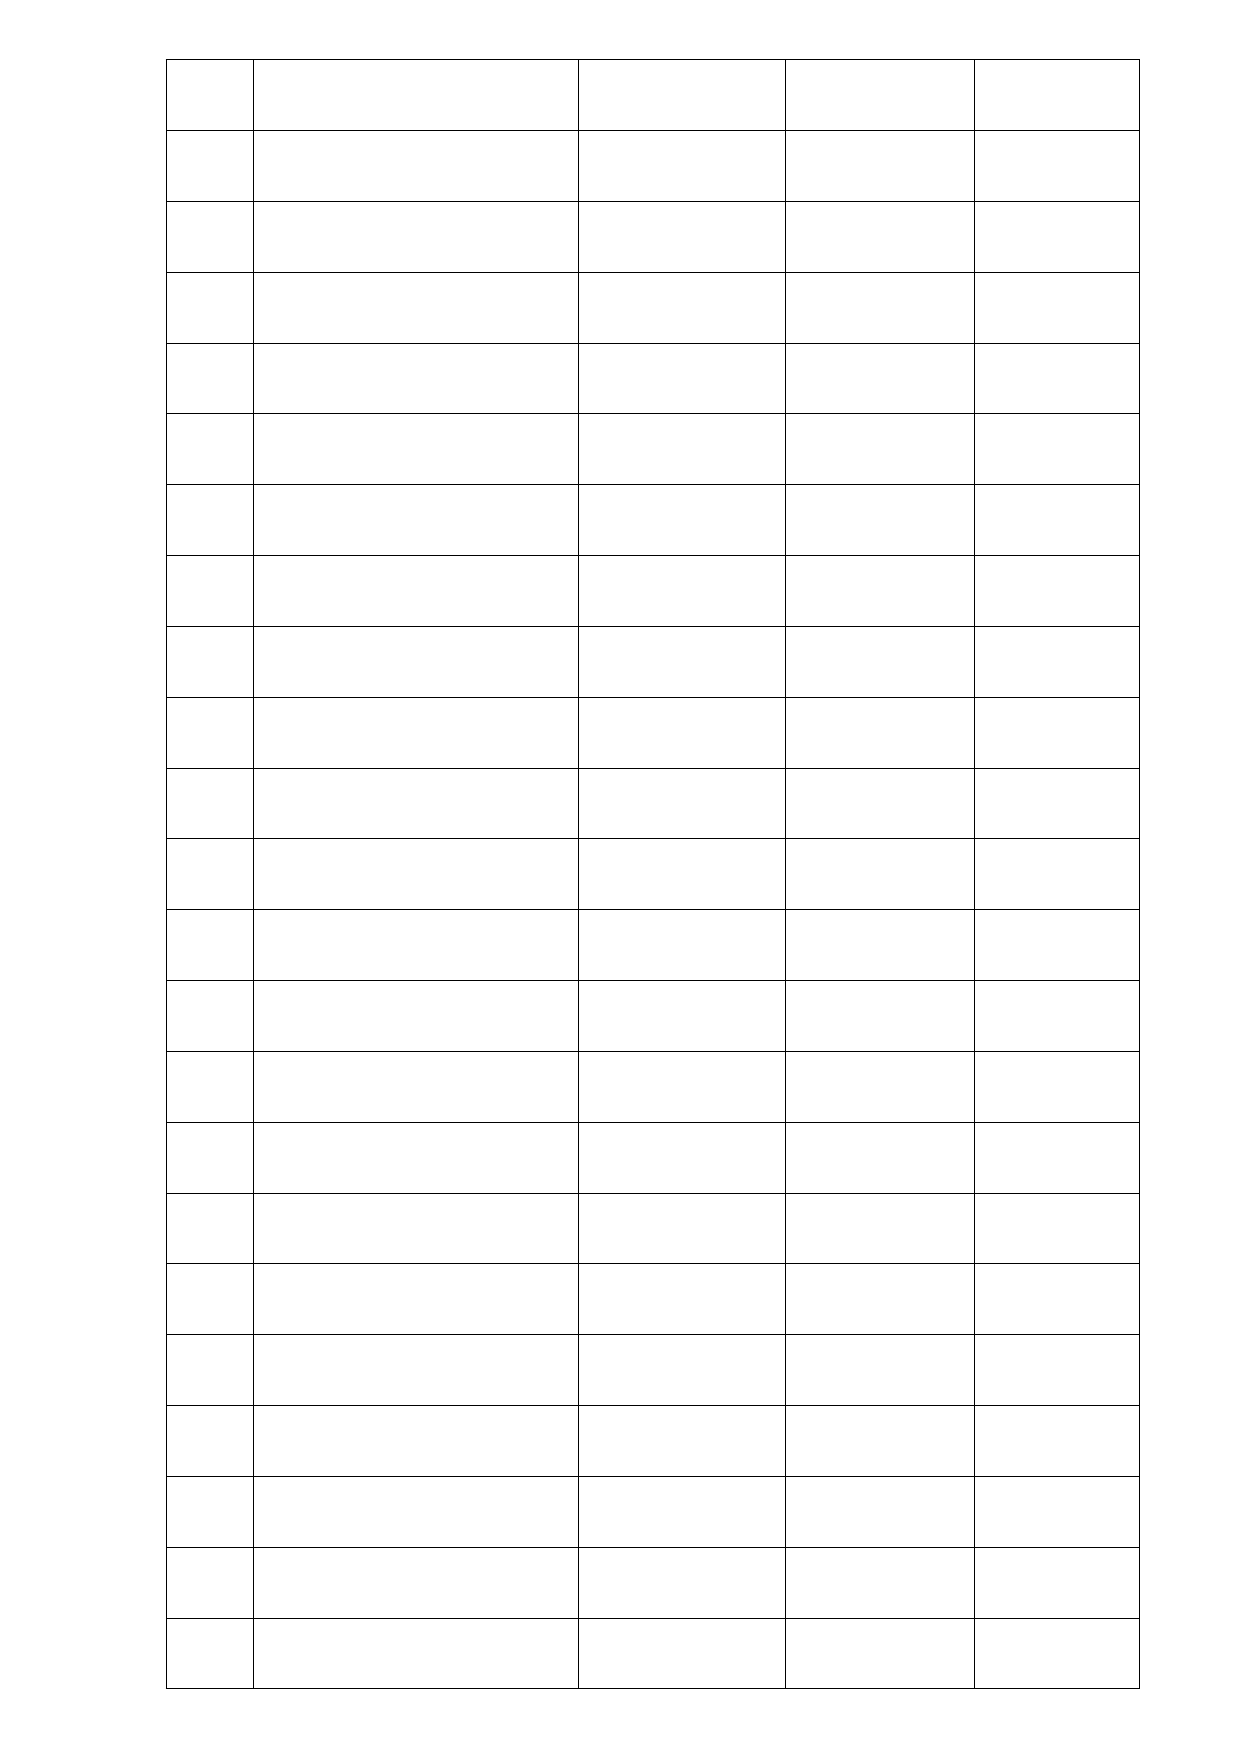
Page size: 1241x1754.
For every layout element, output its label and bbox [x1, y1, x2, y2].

table_cell [167, 1477, 253, 1547]
table_cell [579, 910, 785, 980]
table_cell [254, 414, 578, 484]
table_cell [167, 981, 253, 1051]
table_cell [167, 1123, 253, 1192]
table_cell [975, 202, 1139, 272]
table_cell [167, 485, 253, 555]
table_cell [786, 1477, 974, 1547]
table_cell [254, 698, 578, 767]
table_cell [975, 1619, 1139, 1688]
table_cell [579, 1123, 785, 1192]
table_cell [167, 1548, 253, 1617]
table_cell [975, 769, 1139, 838]
table_cell [975, 698, 1139, 767]
table_cell [579, 981, 785, 1051]
table_cell [254, 344, 578, 413]
table_cell [786, 698, 974, 767]
table_cell [975, 131, 1139, 201]
table_cell [579, 1052, 785, 1122]
table_cell [786, 1548, 974, 1617]
table_cell [579, 769, 785, 838]
table_cell [254, 60, 578, 130]
table_cell [786, 273, 974, 342]
table_cell [579, 556, 785, 626]
table_cell [579, 344, 785, 413]
table_cell [167, 839, 253, 909]
table_cell [167, 1052, 253, 1122]
table_cell [254, 131, 578, 201]
table_cell [254, 556, 578, 626]
table_cell [786, 627, 974, 697]
table_cell [975, 485, 1139, 555]
table_cell [254, 202, 578, 272]
table_cell [579, 1335, 785, 1405]
table_cell [579, 273, 785, 342]
table_cell [786, 1335, 974, 1405]
table_cell [254, 839, 578, 909]
table_cell [254, 1052, 578, 1122]
table_cell [579, 414, 785, 484]
table_cell [975, 1477, 1139, 1547]
table_cell [579, 485, 785, 555]
table_cell [786, 1123, 974, 1192]
table_cell [579, 1264, 785, 1334]
table_cell [579, 131, 785, 201]
table_cell [579, 60, 785, 130]
table_cell [786, 1194, 974, 1263]
table_cell [254, 485, 578, 555]
table_cell [254, 273, 578, 342]
table_cell [167, 1619, 253, 1688]
table_cell [975, 556, 1139, 626]
table_cell [254, 1619, 578, 1688]
table_cell [254, 981, 578, 1051]
table_cell [254, 1194, 578, 1263]
table_cell [579, 1477, 785, 1547]
table_cell [254, 1335, 578, 1405]
table_cell [975, 1123, 1139, 1192]
table_cell [975, 627, 1139, 697]
table_cell [975, 839, 1139, 909]
table_cell [975, 1194, 1139, 1263]
table_cell [786, 202, 974, 272]
table_cell [254, 1264, 578, 1334]
table_cell [254, 1477, 578, 1547]
table_cell [579, 839, 785, 909]
table_cell [975, 1264, 1139, 1334]
table_cell [786, 485, 974, 555]
table_cell [254, 1123, 578, 1192]
table_cell [167, 1194, 253, 1263]
table_cell [975, 910, 1139, 980]
table_cell [167, 202, 253, 272]
table_cell [975, 273, 1139, 342]
table_cell [167, 1335, 253, 1405]
table_cell [167, 131, 253, 201]
table_cell [786, 1264, 974, 1334]
table_cell [167, 910, 253, 980]
table_cell [975, 1052, 1139, 1122]
table_cell [254, 910, 578, 980]
table_cell [167, 1264, 253, 1334]
table_cell [167, 556, 253, 626]
table_cell [786, 131, 974, 201]
table_cell [975, 1548, 1139, 1617]
table_cell [167, 273, 253, 342]
table_cell [975, 344, 1139, 413]
table_cell [786, 344, 974, 413]
table_cell [975, 981, 1139, 1051]
table_cell [786, 556, 974, 626]
table_cell [975, 1335, 1139, 1405]
table_cell [786, 414, 974, 484]
table_cell [786, 839, 974, 909]
table_cell [167, 414, 253, 484]
table_cell [167, 698, 253, 767]
table_cell [786, 1052, 974, 1122]
table_cell [975, 1406, 1139, 1476]
table_cell [579, 1406, 785, 1476]
table_cell [167, 60, 253, 130]
table_cell [254, 769, 578, 838]
table_cell [786, 1619, 974, 1688]
table_cell [254, 1406, 578, 1476]
table_cell [786, 910, 974, 980]
table_cell [786, 981, 974, 1051]
table_cell [786, 60, 974, 130]
table_cell [579, 1548, 785, 1617]
table_cell [167, 627, 253, 697]
table_cell [579, 698, 785, 767]
table_cell [254, 627, 578, 697]
table_cell [975, 60, 1139, 130]
table_cell [786, 769, 974, 838]
table_cell [167, 769, 253, 838]
table_cell [579, 1194, 785, 1263]
table_cell [167, 1406, 253, 1476]
table_cell [167, 344, 253, 413]
table_cell [579, 202, 785, 272]
table_cell [579, 627, 785, 697]
table_cell [579, 1619, 785, 1688]
table_cell [786, 1406, 974, 1476]
table_cell [975, 414, 1139, 484]
table_cell [254, 1548, 578, 1617]
